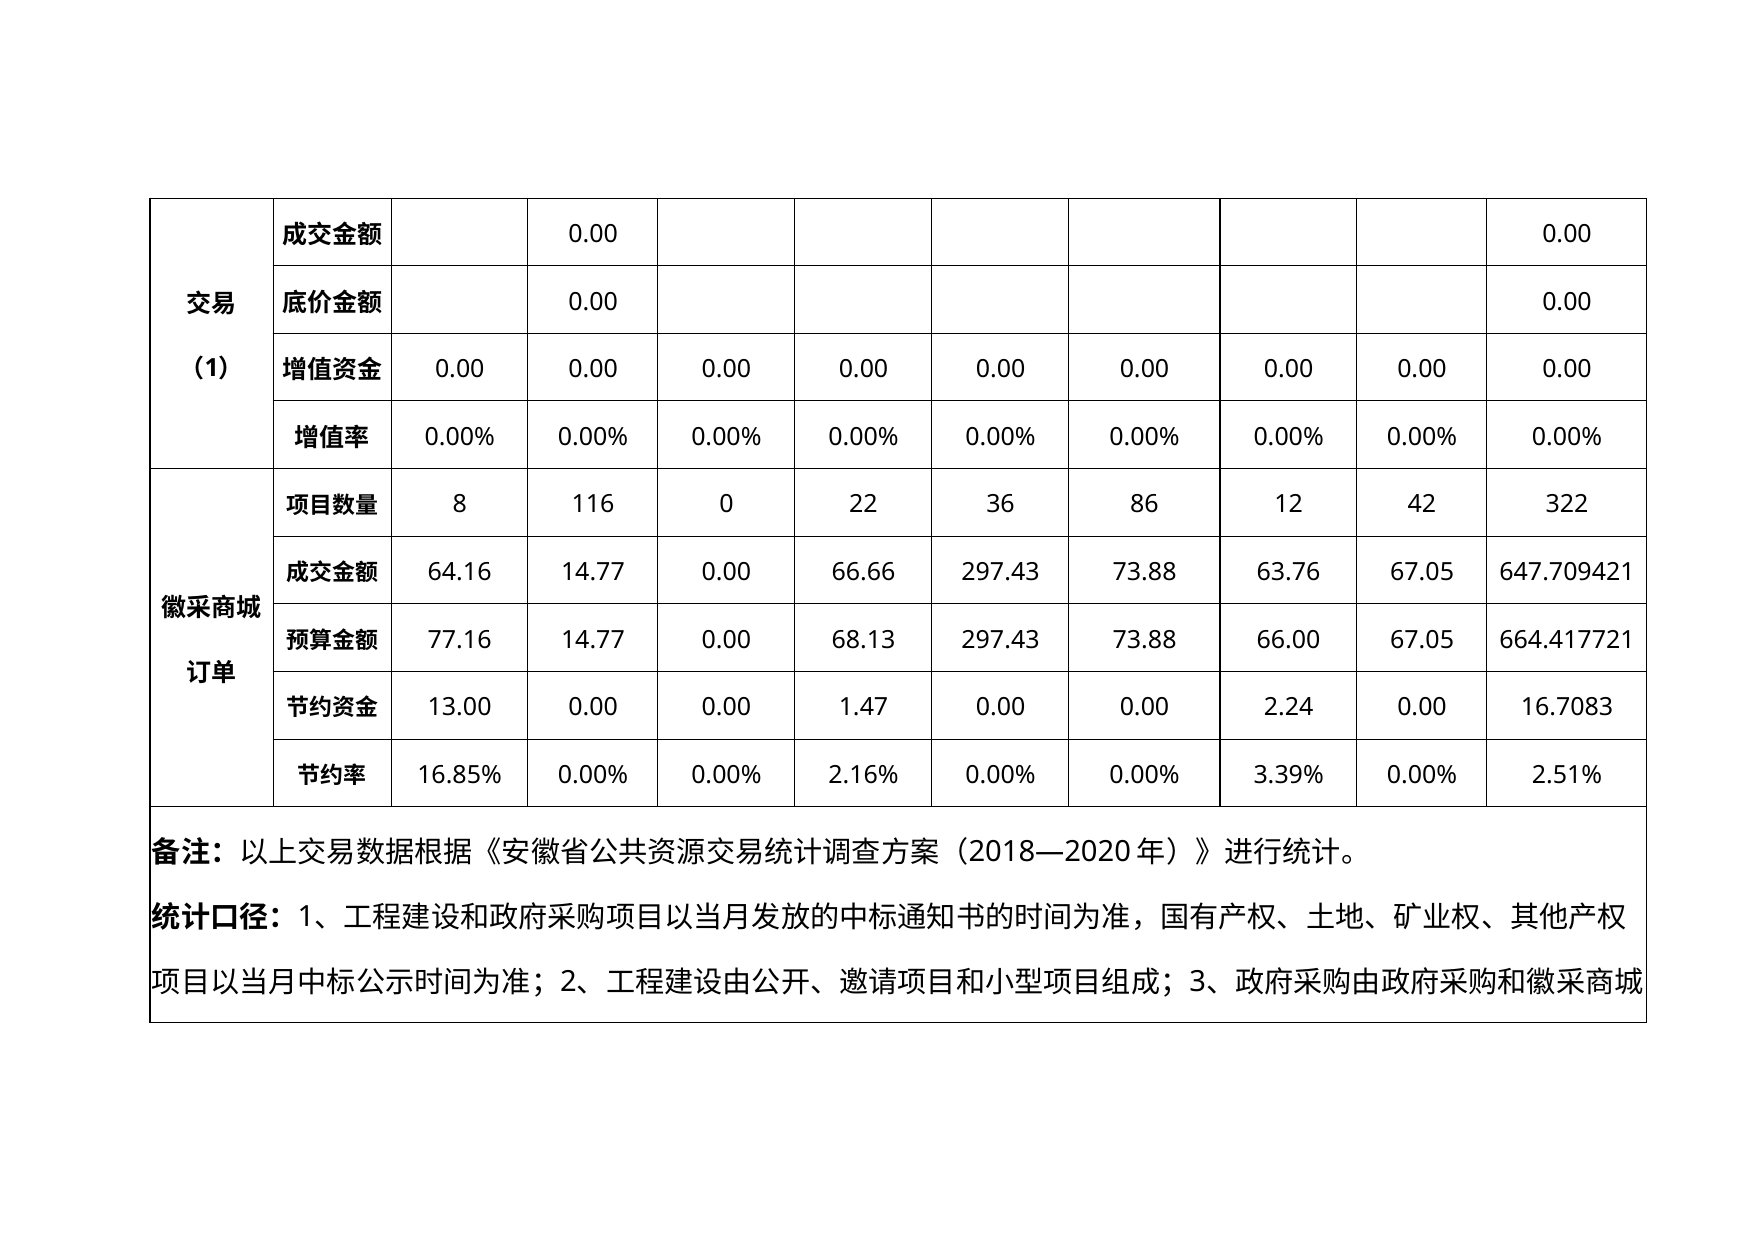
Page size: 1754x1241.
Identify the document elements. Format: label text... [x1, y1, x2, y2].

table_cell 13.00 [392, 672, 527, 738]
table_cell 73.88 [1069, 604, 1219, 671]
table_cell 116 [528, 469, 657, 536]
table_cell 徽采商城订单 [151, 469, 273, 806]
table_cell 86 [1069, 469, 1219, 536]
table_cell 66.66 [795, 537, 931, 603]
table_cell 16.85% [392, 740, 527, 806]
table_cell 0.00% [932, 401, 1068, 468]
table_cell 0.00% [528, 401, 657, 468]
table_cell 0.00% [1357, 401, 1486, 468]
table_cell 12 [1221, 469, 1356, 536]
table_cell [932, 199, 1068, 265]
table_cell 67.05 [1357, 604, 1486, 671]
table_cell 297.43 [932, 604, 1068, 671]
table_cell 0.00 [1221, 334, 1356, 400]
table_cell 22 [795, 469, 931, 536]
table_cell 664.417721 [1487, 604, 1646, 671]
table_cell 0.00 [1487, 266, 1646, 333]
table_cell [392, 199, 527, 265]
table_cell 64.16 [392, 537, 527, 603]
table_cell 0.00% [1221, 401, 1356, 468]
table_cell 0.00 [1069, 334, 1219, 400]
table_cell 0.00 [392, 334, 527, 400]
table_cell 0.00 [658, 334, 794, 400]
table_cell 项目数量 [274, 469, 391, 536]
table_cell 322 [1487, 469, 1646, 536]
table_cell 297.43 [932, 537, 1068, 603]
table_cell [658, 266, 794, 333]
table_cell 0.00 [658, 604, 794, 671]
table_cell 36 [932, 469, 1068, 536]
table_cell [932, 266, 1068, 333]
table_cell 0.00% [528, 740, 657, 806]
table_cell [1357, 199, 1486, 265]
table_cell 预算金额 [274, 604, 391, 671]
table_cell 节约资金 [274, 672, 391, 738]
table_cell 647.709421 [1487, 537, 1646, 603]
table_cell 8 [392, 469, 527, 536]
table_cell [1069, 266, 1219, 333]
table_cell 0.00% [658, 401, 794, 468]
table_cell 节约率 [274, 740, 391, 806]
table_cell [795, 199, 931, 265]
table_cell [1357, 266, 1486, 333]
table_cell 2.16% [795, 740, 931, 806]
table_cell 68.13 [795, 604, 931, 671]
table_cell 0.00% [1357, 740, 1486, 806]
table_cell 0.00 [795, 334, 931, 400]
table_cell 63.76 [1221, 537, 1356, 603]
table_cell 增值率 [274, 401, 391, 468]
table_cell 0.00 [658, 537, 794, 603]
table_cell 1.47 [795, 672, 931, 738]
table_cell 67.05 [1357, 537, 1486, 603]
table_cell 42 [1357, 469, 1486, 536]
table_cell 0.00% [1069, 740, 1219, 806]
table_cell 其他 交易 （1） [151, 199, 273, 468]
table_cell 0.00 [1357, 672, 1486, 738]
table_cell 2.51% [1487, 740, 1646, 806]
table_cell [795, 266, 931, 333]
table_cell 14.77 [528, 604, 657, 671]
table_cell 底价金额 [274, 266, 391, 333]
table_cell 0.00 [932, 334, 1068, 400]
table_cell 0.00 [932, 672, 1068, 738]
table_cell [658, 199, 794, 265]
table_cell 0.00% [1487, 401, 1646, 468]
table_cell 2.24 [1221, 672, 1356, 738]
table_cell 0.00% [658, 740, 794, 806]
table_cell 0.00 [528, 672, 657, 738]
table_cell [151, 807, 1646, 1022]
table_cell 0.00% [795, 401, 931, 468]
table_cell [1069, 199, 1219, 265]
table_cell 66.00 [1221, 604, 1356, 671]
table_cell 73.88 [1069, 537, 1219, 603]
table_cell [1221, 266, 1356, 333]
table_cell 成交金额 [274, 537, 391, 603]
table_cell 0.00 [1357, 334, 1486, 400]
table_cell 成交金额 [274, 199, 391, 265]
table_cell 0.00% [1069, 401, 1219, 468]
table_cell 0.00 [1487, 334, 1646, 400]
table_cell 3.39% [1221, 740, 1356, 806]
table_cell 16.7083 [1487, 672, 1646, 738]
table_cell 0.00 [658, 672, 794, 738]
table_cell [392, 266, 527, 333]
table_cell 0 [658, 469, 794, 536]
table_cell 0.00 [1069, 672, 1219, 738]
table_cell 77.16 [392, 604, 527, 671]
table_cell 增值资金 [274, 334, 391, 400]
table_cell 0.00 [1487, 199, 1646, 265]
table_cell 0.00 [528, 266, 657, 333]
table_cell 0.00% [392, 401, 527, 468]
table_cell 0.00 [528, 334, 657, 400]
table_cell 0.00% [932, 740, 1068, 806]
table_cell 0.00 [528, 199, 657, 265]
table_cell [1221, 199, 1356, 265]
table_cell 14.77 [528, 537, 657, 603]
